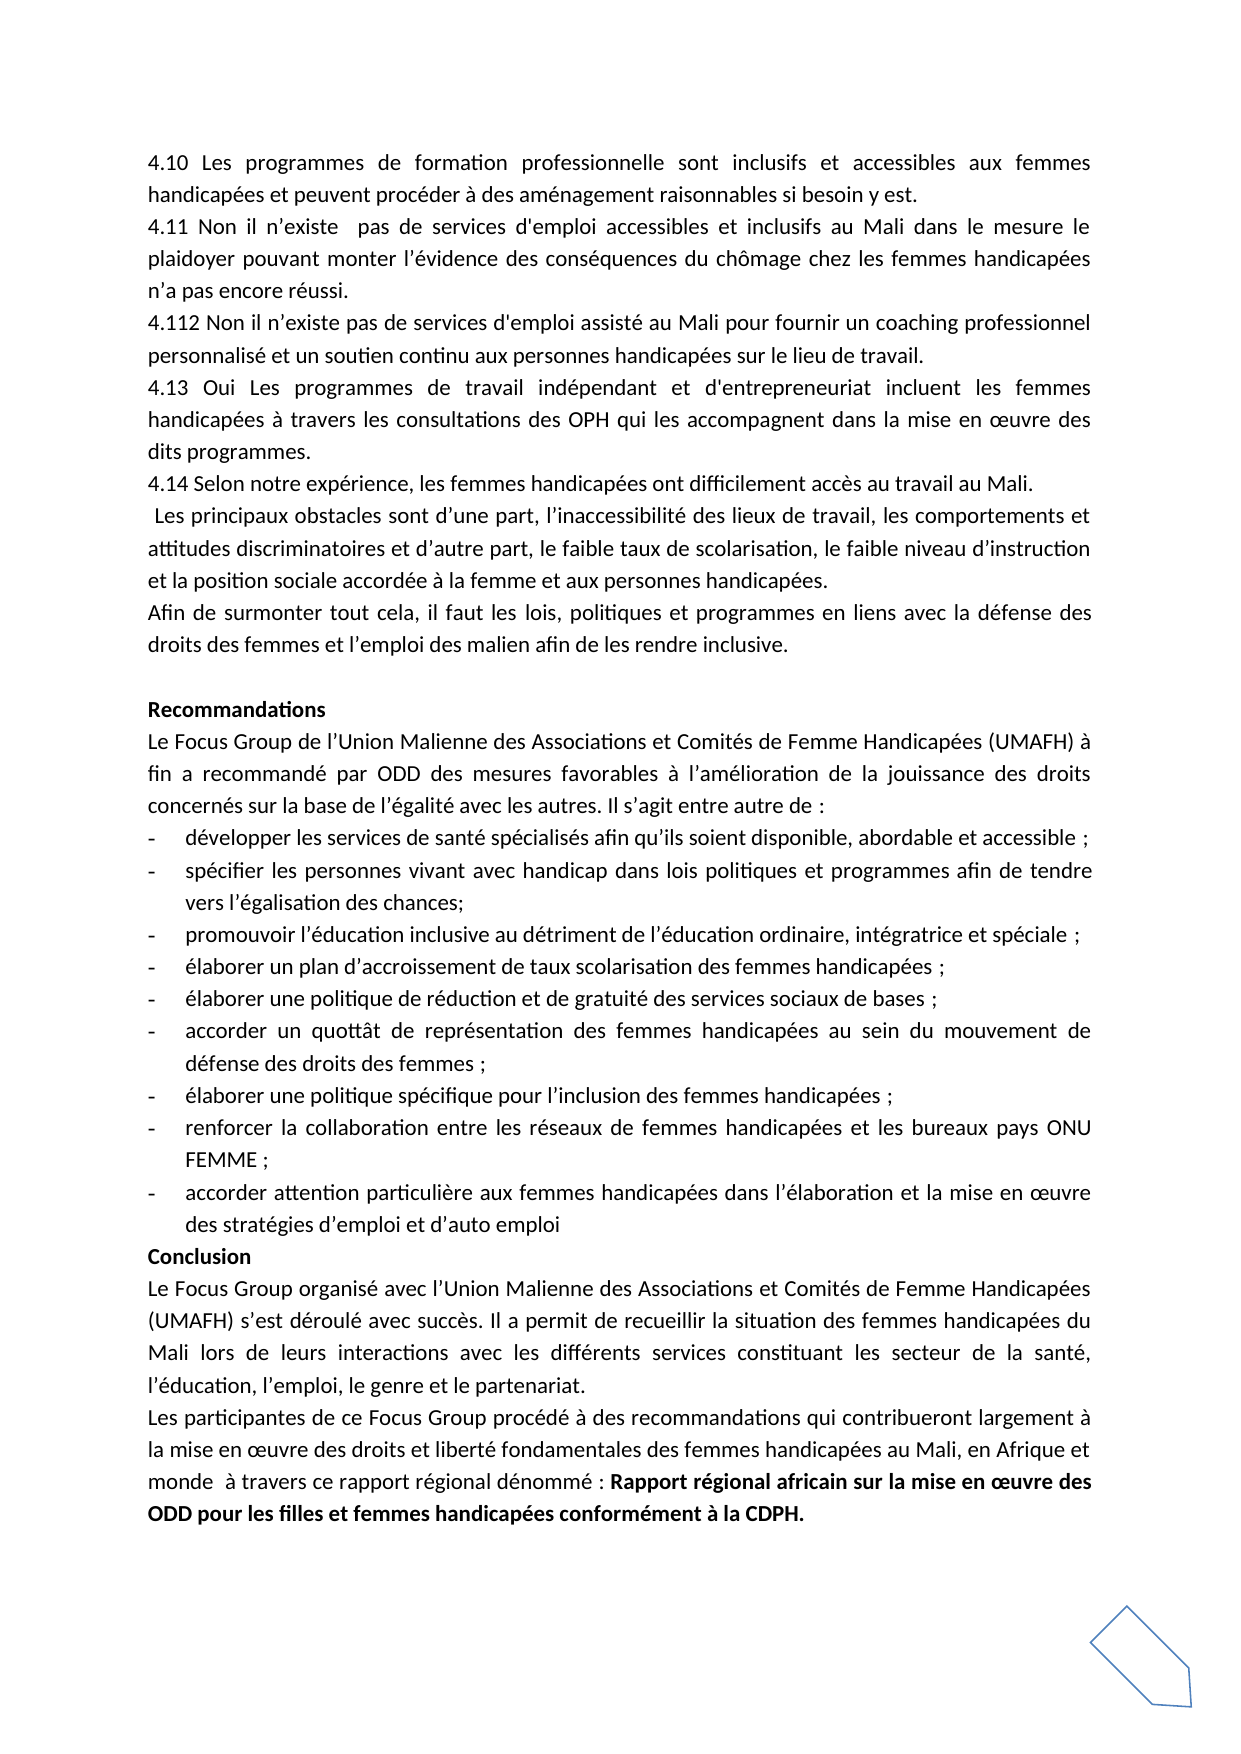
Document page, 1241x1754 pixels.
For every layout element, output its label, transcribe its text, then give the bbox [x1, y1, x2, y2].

text 4.112 Non il n’existe pas de services d'emploi assisté au Mali pour fournir un coaching professionnel personnalisé et un soutien continu aux personnes handicapées sur le lieu de travail. [148, 308, 1093, 369]
list promouvoir l’éducation inclusive au détriment de l’éducation ordinaire, intégratrice et spéciale ; [148, 920, 1093, 948]
list accorder attention particulière aux femmes handicapées dans l’élaboration et la mise en œuvre des stratégies d’emploi et d’auto emploi [148, 1178, 1093, 1238]
text 4.11 Non il n’existe pas de services d'emploi accessibles et inclusifs au Mali dans le mesure le plaidoyer pouvant monter l’évidence des conséquences du chômage chez les femmes handicapées n’a pas encore réussi. [148, 212, 1093, 304]
text Les principaux obstacles sont d’une part, l’inaccessibilité des lieux de travail, les comportements et attitudes discriminatoires et d’autre part, le faible taux de scolarisation, le faible niveau d’instruction et la position sociale accordée à la femme et aux personnes handicapées. [148, 502, 1093, 594]
text Les participantes de ce Focus Group procédé à des recommandations qui contribueront largement à la mise en œuvre des droits et liberté fondamentales des femmes handicapées au Mali, en Afrique et monde à travers ce rapport régional dénommé : Rapport régional africain sur la mise en œuvre des ODD pour les filles et femmes handicapées conformément à la CDPH. [148, 1403, 1093, 1527]
list renforcer la collaboration entre les réseaux de femmes handicapées et les bureaux pays ONU FEMME ; [148, 1113, 1093, 1173]
list élaborer un plan d’accroissement de taux scolarisation des femmes handicapées ; [148, 952, 1093, 980]
text Afin de surmonter tout cela, il faut les lois, politiques et programmes en liens avec la défense des droits des femmes et l’emploi des malien afin de les rendre inclusive. [148, 598, 1093, 658]
list spécifier les personnes vivant avec handicap dans lois politiques et programmes afin de tendre vers l’égalisation des chances; [148, 856, 1093, 916]
text Le Focus Group organisé avec l’Union Malienne des Associations et Comités de Femme Handicapées (UMAFH) s’est déroulé avec succès. Il a permit de recueillir la situation des femmes handicapées du Mali lors de leurs interactions avec les différents services constituant les secteur de la santé, l’éducation, l’emploi, le genre et le partenariat. [148, 1274, 1093, 1399]
text 4.13 Oui Les programmes de travail indépendant et d'entrepreneuriat incluent les femmes handicapées à travers les consultations des OPH qui les accompagnent dans la mise en œuvre des dits programmes. [148, 373, 1093, 465]
list élaborer une politique spécifique pour l’inclusion des femmes handicapées ; [148, 1081, 1093, 1109]
text 4.14 Selon notre expérience, les femmes handicapées ont difficilement accès au travail au Mali. [148, 469, 1093, 497]
list élaborer une politique de réduction et de gratuité des services sociaux de bases ; [148, 984, 1093, 1012]
text 4.10 Les programmes de formation professionnelle sont inclusifs et accessibles aux femmes handicapées et peuvent procéder à des aménagement raisonnables si besoin y est. [148, 148, 1093, 208]
list accorder un quottât de représentation des femmes handicapées au sein du mouvement de défense des droits des femmes ; [148, 1017, 1093, 1077]
text Conclusion [148, 1242, 1093, 1270]
text Le Focus Group de l’Union Malienne des Associations et Comités de Femme Handicapées (UMAFH) à fin a recommandé par ODD des mesures favorables à l’amélioration de la jouissance des droits concernés sur la base de l’égalité avec les autres. Il s’agit entre autre de : [148, 727, 1093, 819]
text Recommandations [148, 695, 1093, 723]
list développer les services de santé spécialisés afin qu’ils soient disponible, abordable et accessible ; [148, 823, 1093, 852]
